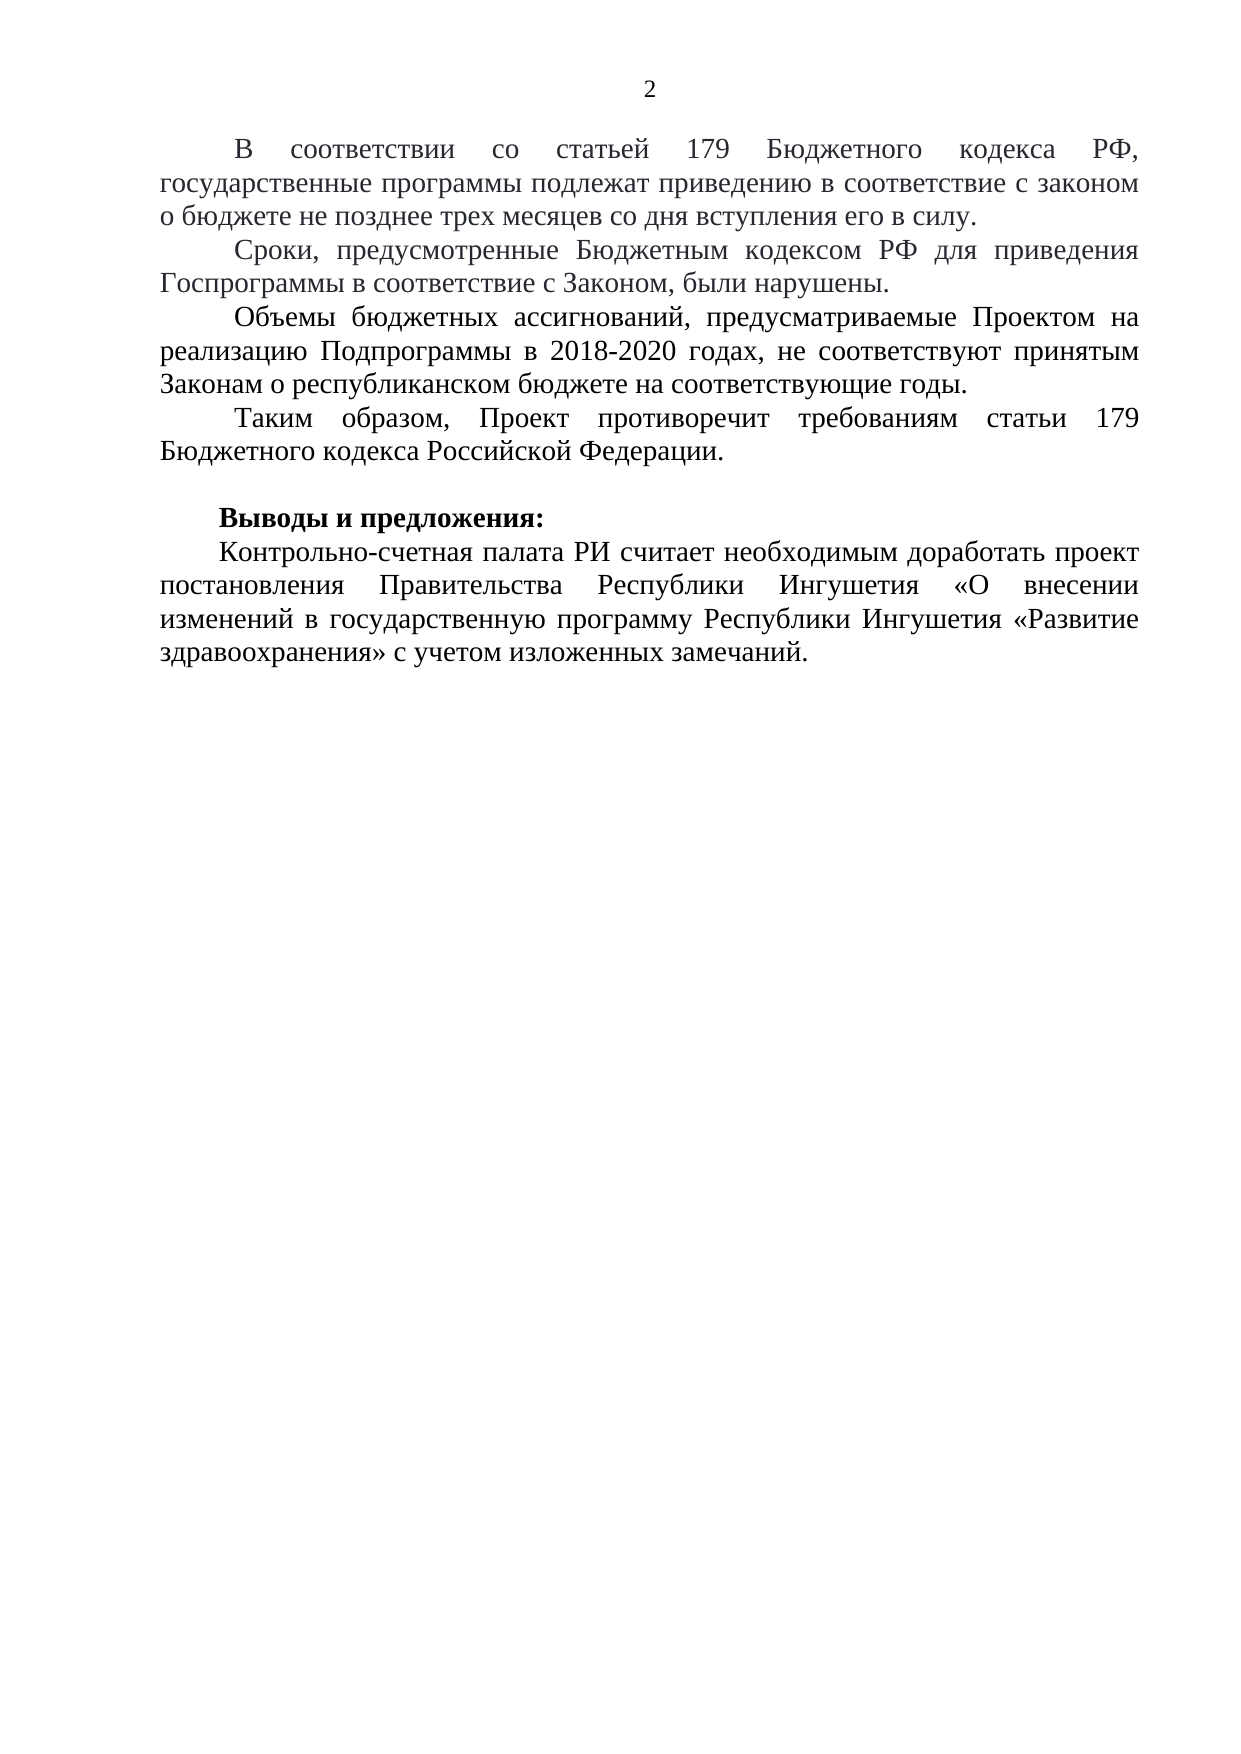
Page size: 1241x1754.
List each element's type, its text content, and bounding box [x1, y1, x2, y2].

text Сроки, предусмотренные Бюджетным кодексом РФ для приведения Госпрограммы в соответствие с Законом, были нарушены. [159, 232, 1140, 299]
text Объемы бюджетных ассигнований, предусматриваемые Проектом на реализацию Подпрограммы в 2018-2020 годах, не соответствуют принятым Законам о республиканском бюджете на соответствующие годы. [159, 299, 1140, 400]
text Контрольно-счетная палата РИ считает необходимым доработать проект постановления Правительства Республики Ингушетия «О внесении изменений в государственную программу Республики Ингушетия «Развитие здравоохранения» с учетом изложенных замечаний. [159, 534, 1140, 668]
text Выводы и предложения: [159, 500, 1140, 534]
text В соответствии со статьей 179 Бюджетного кодекса РФ, государственные программы подлежат приведению в соответствие с законом о бюджете не позднее трех месяцев со дня вступления его в силу. [159, 131, 1140, 232]
text Таким образом, Проект противоречит требованиям статьи 179 Бюджетного кодекса Российской Федерации. [159, 400, 1140, 467]
